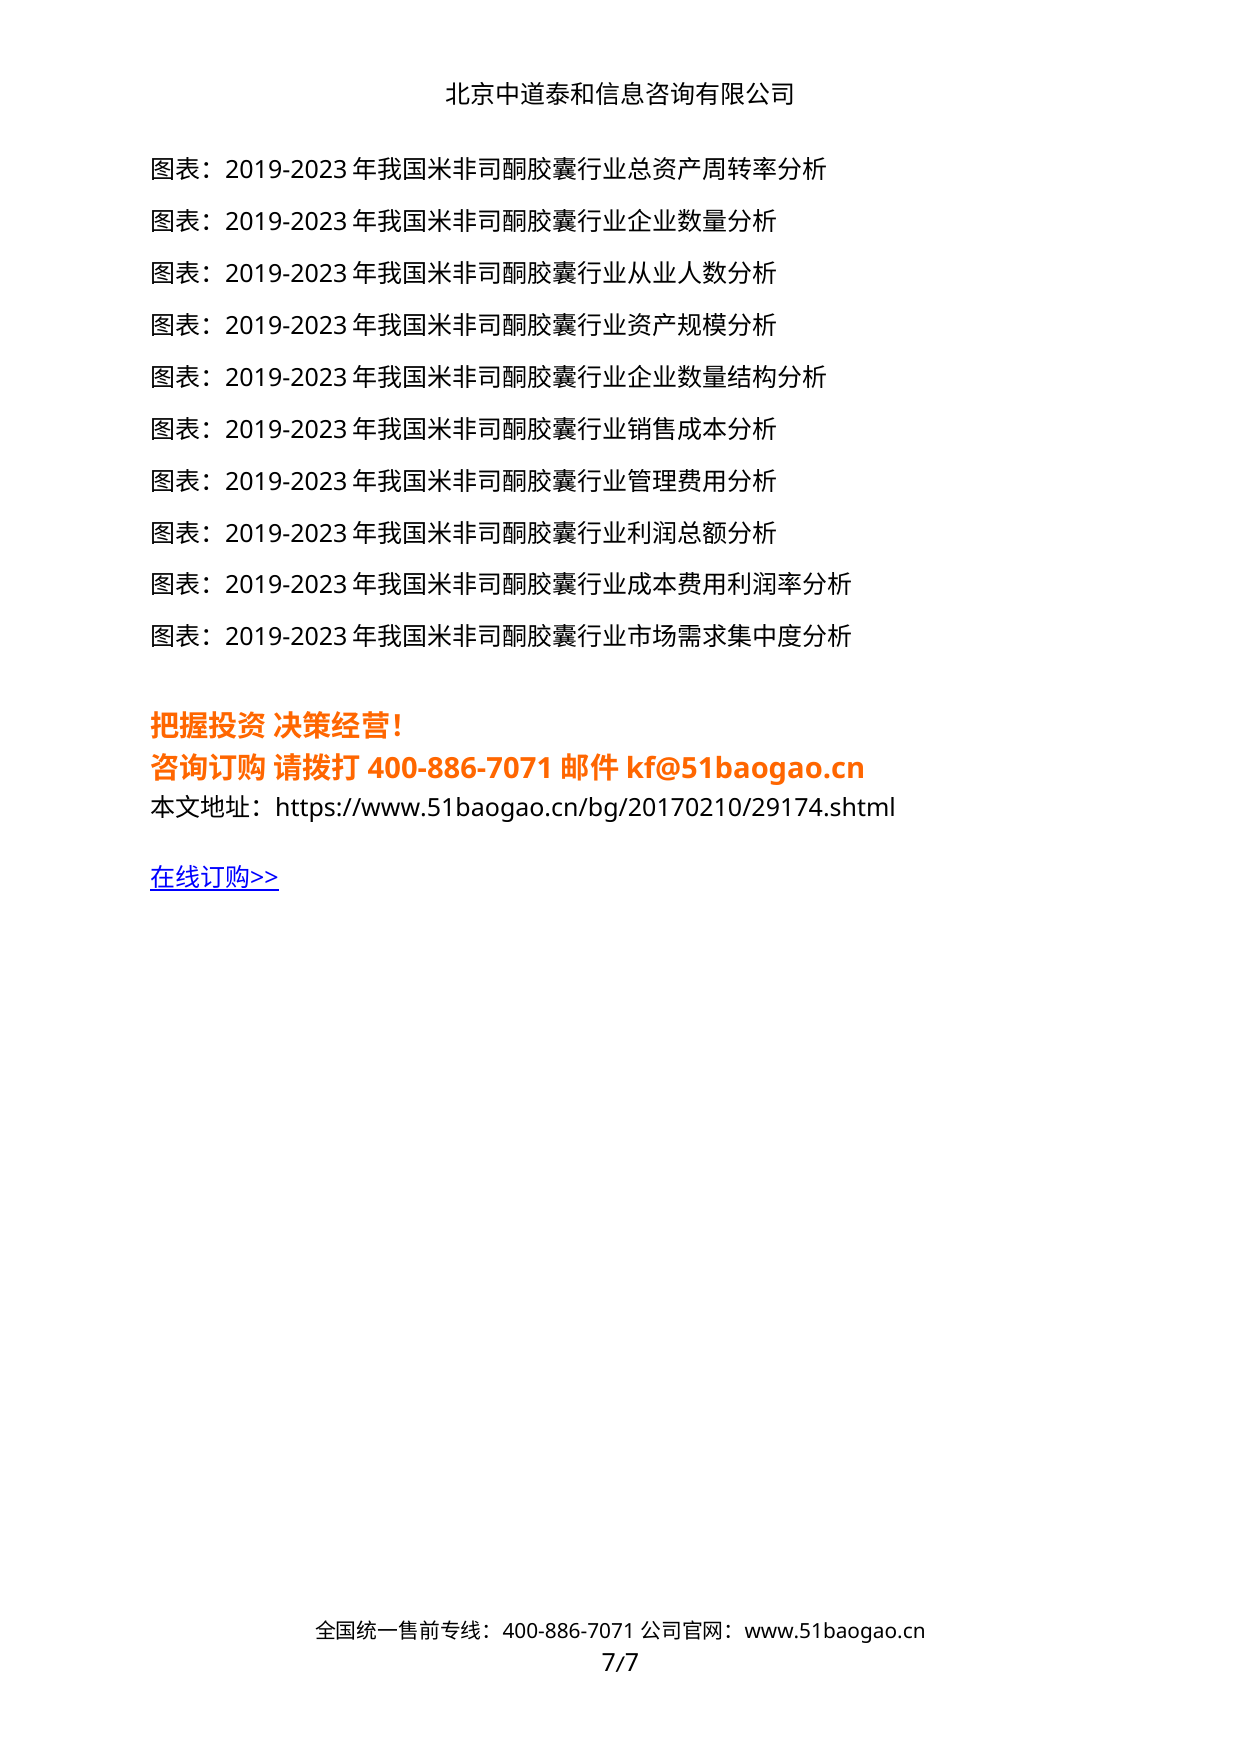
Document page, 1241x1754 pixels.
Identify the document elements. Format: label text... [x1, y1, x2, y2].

text 图表：2019-2023年我国米非司酮胶囊行业市场需求集中度分析 [150, 617, 1090, 653]
text 图表：2019-2023年我国米非司酮胶囊行业企业数量分析 [150, 202, 1090, 238]
text 把握投资 决策经营！咨询订购 请拨打 400-886-7071 邮件 kf@51baogao.cn本文地址：https://www.51baogao.cn/bg/20170210/29174.shtml [150, 669, 1090, 824]
text 图表：2019-2023年我国米非司酮胶囊行业管理费用分析 [150, 461, 1090, 497]
text 图表：2019-2023年我国米非司酮胶囊行业销售成本分析 [150, 409, 1090, 446]
text 图表：2019-2023年我国米非司酮胶囊行业利润总额分析 [150, 513, 1090, 549]
text 图表：2019-2023年我国米非司酮胶囊行业从业人数分析 [150, 254, 1090, 290]
text 图表：2019-2023年我国米非司酮胶囊行业成本费用利润率分析 [150, 565, 1090, 601]
text 图表：2019-2023年我国米非司酮胶囊行业资产规模分析 [150, 306, 1090, 342]
text 图表：2019-2023年我国米非司酮胶囊行业总资产周转率分析 [150, 150, 1090, 186]
text 在线订购>> [150, 824, 1090, 894]
text 图表：2019-2023年我国米非司酮胶囊行业企业数量结构分析 [150, 357, 1090, 394]
